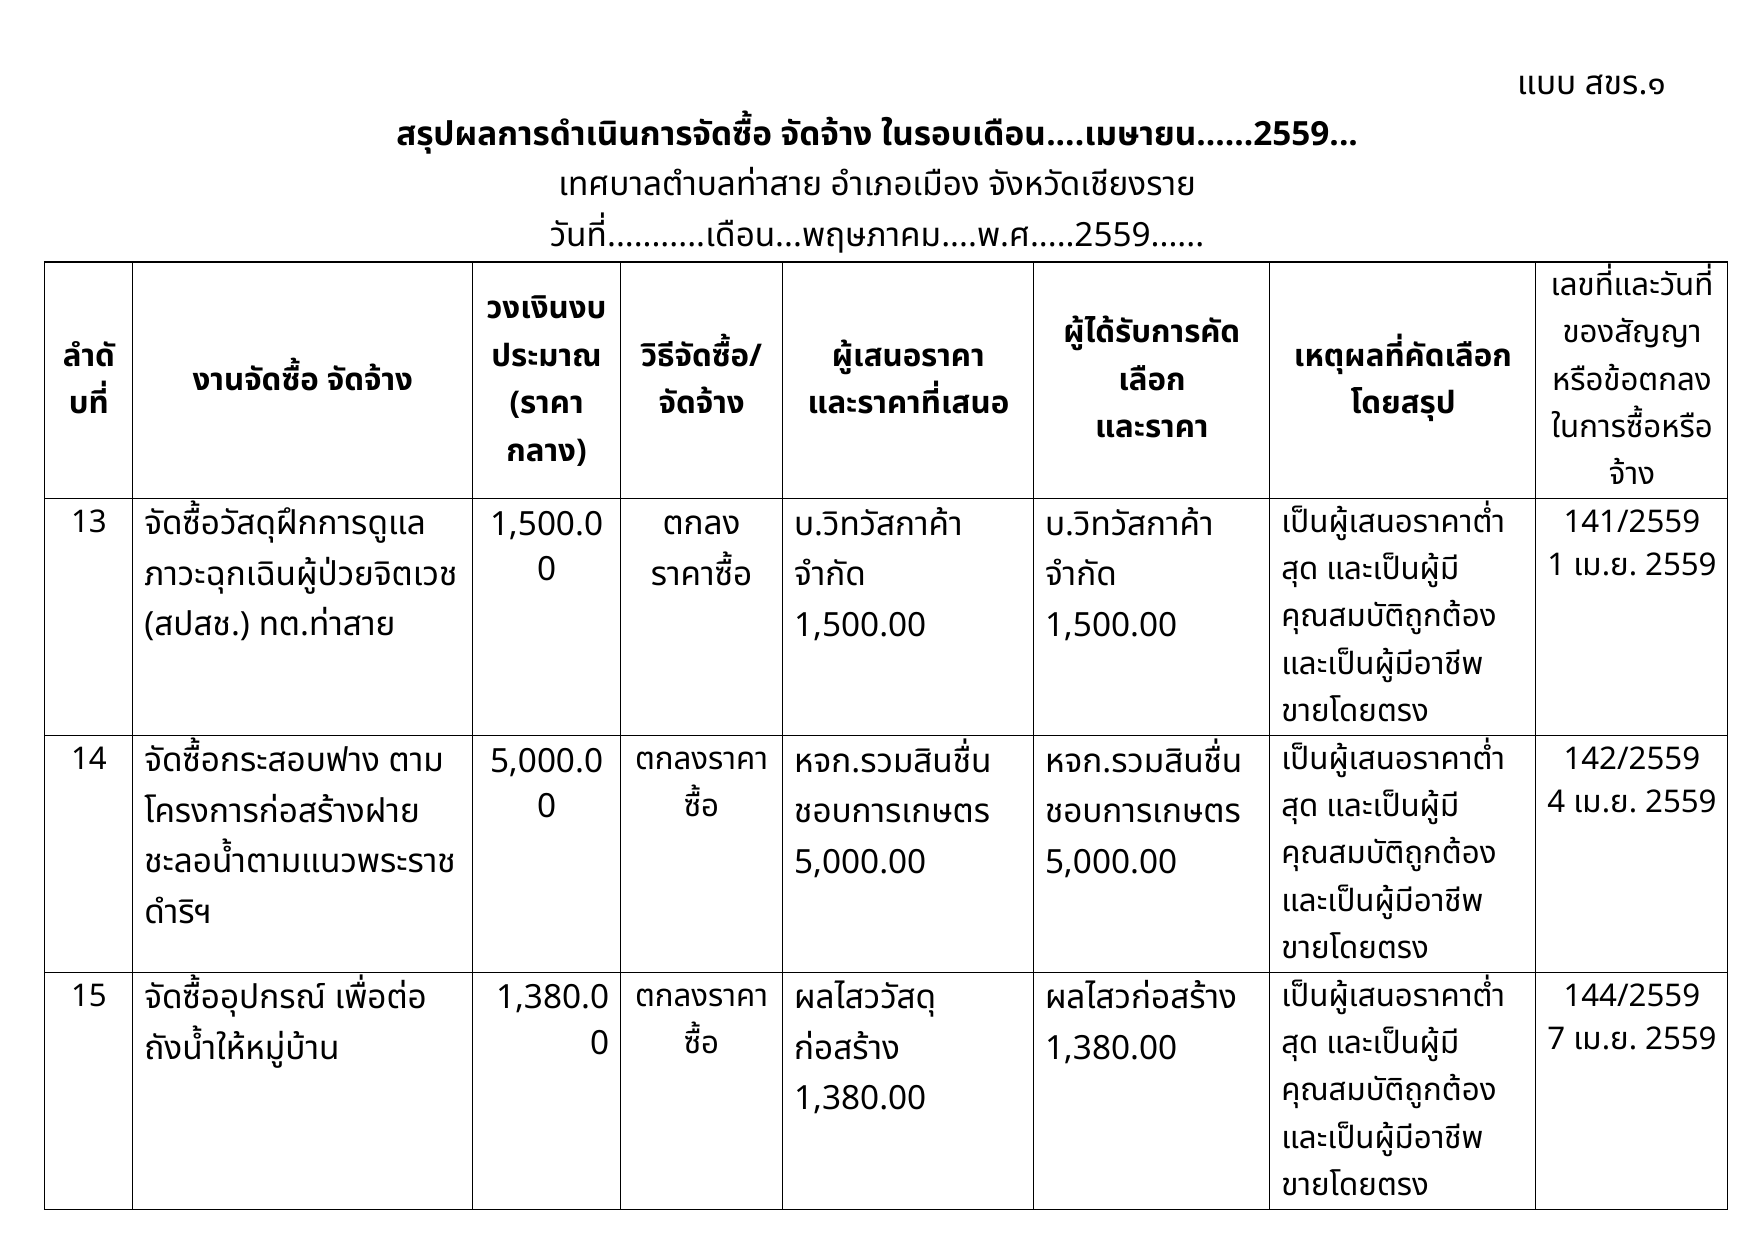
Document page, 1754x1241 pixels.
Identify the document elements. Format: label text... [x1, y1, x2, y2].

table_cell ผลไสวก่อสร้าง 1,380.00 [1034, 973, 1269, 1209]
table_cell 13 [45, 499, 132, 735]
table_cell หจก.รวมสินชื่นชอบการเกษตร 5,000.00 [783, 736, 1033, 972]
table_header ลำดับที่ [45, 263, 132, 498]
text แบบ สขร.๑ [89, 59, 1665, 110]
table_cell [1270, 973, 1535, 1209]
table_cell 142/2559 4 เม.ย. 2559 [1536, 736, 1727, 972]
table_cell ตกลงราคาซื้อ [621, 499, 782, 735]
table_cell ผลไสววัสดุก่อสร้าง 1,380.00 [783, 973, 1033, 1209]
table_cell 1,380.00 [473, 973, 620, 1209]
table_header ผู้ได้รับการคัดเลือก และราคา [1034, 263, 1269, 498]
table_cell 15 [45, 973, 132, 1209]
table_cell จัดซื้อกระสอบฟาง ตามโครงการก่อสร้างฝายชะลอน้ำตามแนวพระราชดำริฯ [133, 736, 472, 972]
table_cell หจก.รวมสินชื่นชอบการเกษตร 5,000.00 [1034, 736, 1269, 972]
text วันที่...........เดือน...พฤษภาคม....พ.ศ.....2559...... [89, 211, 1665, 261]
table_cell บ.วิทวัสกาค้า จำกัด 1,500.00 [783, 499, 1033, 735]
text เทศบาลตำบลท่าสาย อำเภอเมือง จังหวัดเชียงราย [89, 160, 1665, 211]
table_cell 141/2559 1 เม.ย. 2559 [1536, 499, 1727, 735]
table_cell ตกลงราคาซื้อ [621, 736, 782, 972]
table_cell บ.วิทวัสกาค้า จำกัด 1,500.00 [1034, 499, 1269, 735]
table_header เหตุผลที่คัดเลือกโดยสรุป [1270, 263, 1535, 498]
table_cell จัดซื้อวัสดุฝึกการดูแลภาวะฉุกเฉินผู้ป่วยจิตเวช (สปสช.) ทต.ท่าสาย [133, 499, 472, 735]
table_cell ตกลงราคาซื้อ [621, 973, 782, 1209]
table_cell จัดซื้ออุปกรณ์ เพื่อต่อถังน้ำให้หมู่บ้าน [133, 973, 472, 1209]
table_header วงเงินงบประมาณ (ราคากลาง) [473, 263, 620, 498]
table_cell 1,500.00 [473, 499, 620, 735]
table_header วิธีจัดซื้อ/จัดจ้าง [621, 263, 782, 498]
table_cell 144/2559 7 เม.ย. 2559 [1536, 973, 1727, 1209]
text สรุปผลการดำเนินการจัดซื้อ จัดจ้าง ในรอบเดือน....เมษายน......2559... [89, 110, 1665, 160]
table_header เลขที่และวันที่ของสัญญาหรือข้อตกลงในการซื้อหรือจ้าง [1536, 263, 1727, 498]
table_cell เป็นผู้เสนอราคาต่ำสุด และเป็นผู้มีคุณสมบัติถูกต้อง และเป็นผู้มีอาชีพขายโดยตรง [1270, 736, 1535, 972]
table_header ผู้เสนอราคา และราคาที่เสนอ [783, 263, 1033, 498]
table_cell 5,000.00 [473, 736, 620, 972]
table_cell 14 [45, 736, 132, 972]
table_header งานจัดซื้อ จัดจ้าง [133, 263, 472, 498]
table_cell เป็นผู้เสนอราคาต่ำสุด และเป็นผู้มีคุณสมบัติถูกต้อง และเป็นผู้มีอาชีพขายโดยตรง [1270, 499, 1535, 735]
